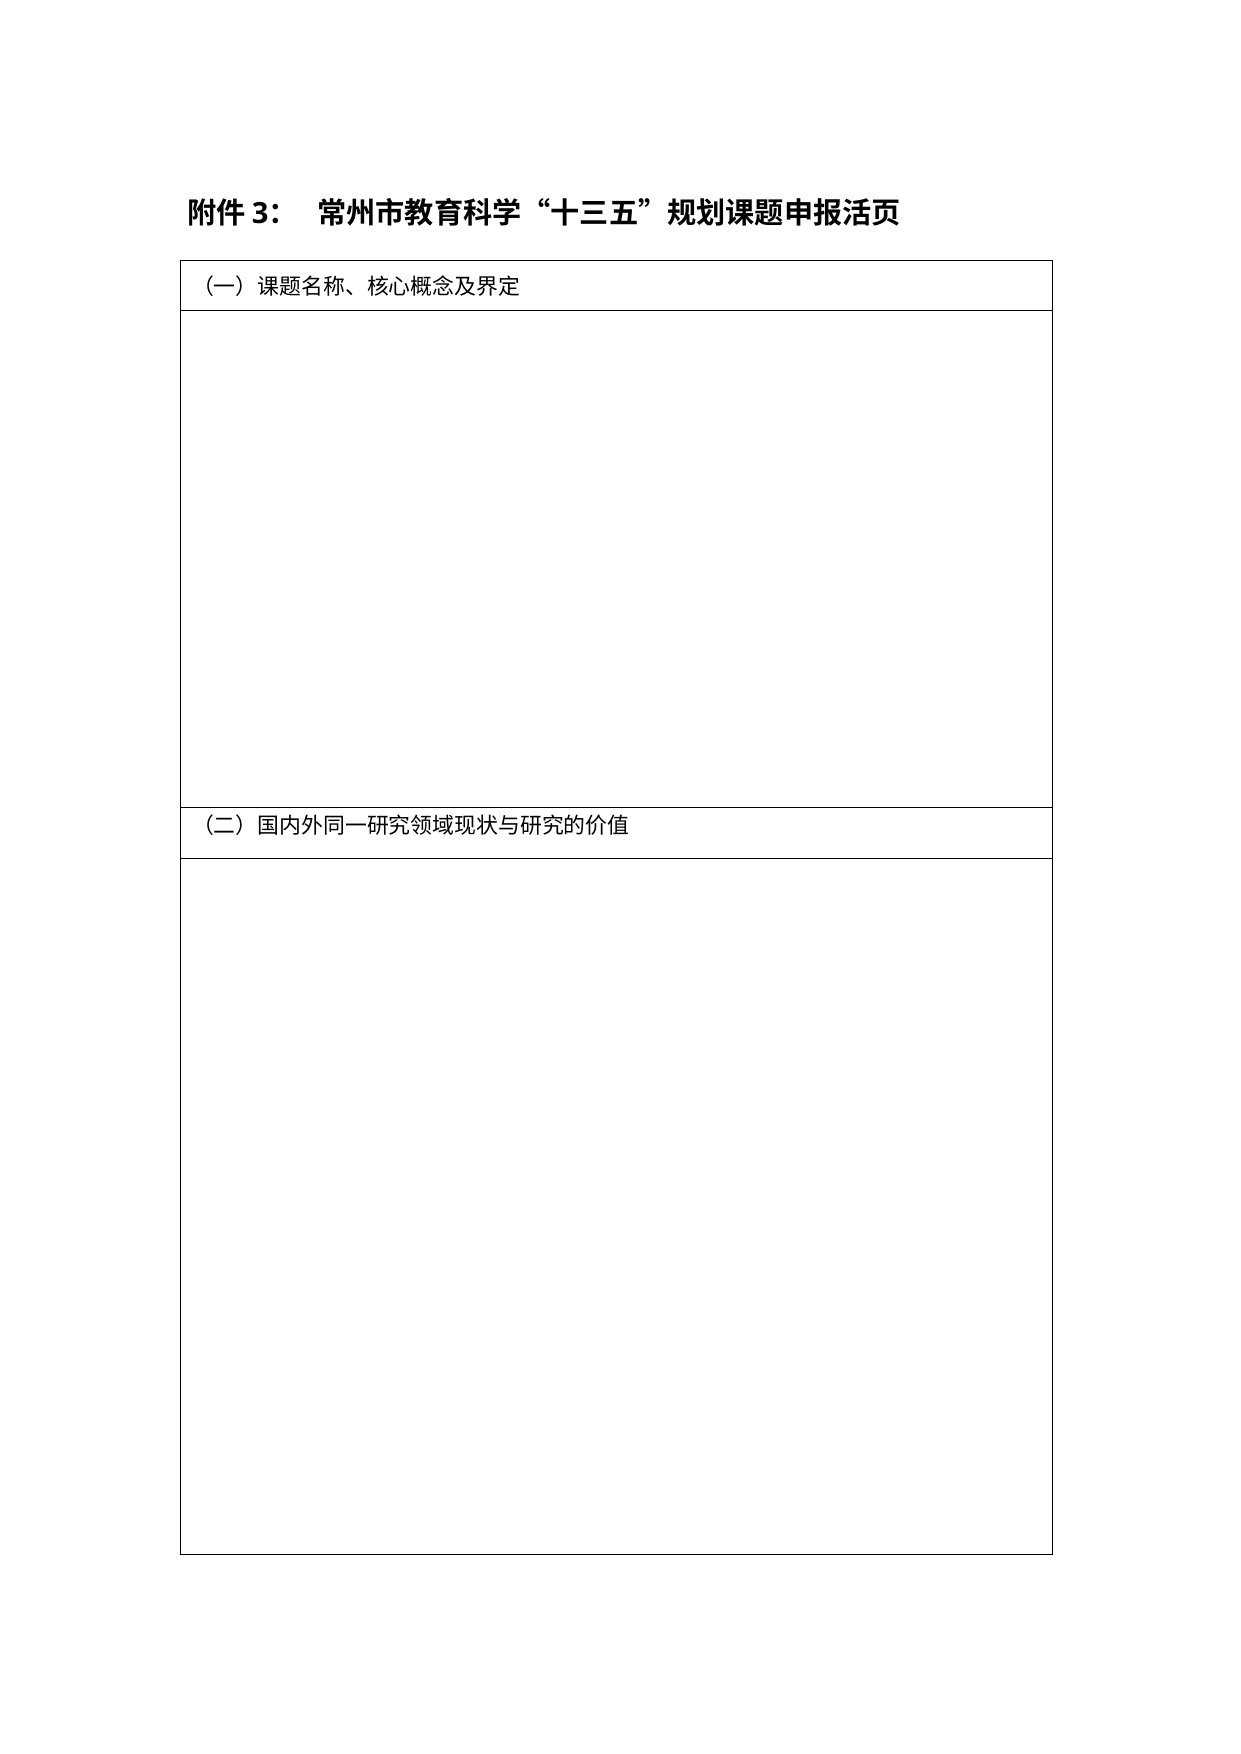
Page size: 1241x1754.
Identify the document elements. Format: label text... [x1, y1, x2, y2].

table_cell （二）国内外同一研究领域现状与研究的价值 [181, 808, 1052, 858]
text 附件3： 常州市教育科学“十三五”规划课题申报活页 [187, 178, 1162, 243]
table_header （一）课题名称、核心概念及界定 [181, 261, 1052, 309]
table_cell [181, 311, 1052, 807]
table_cell [181, 859, 1052, 1553]
